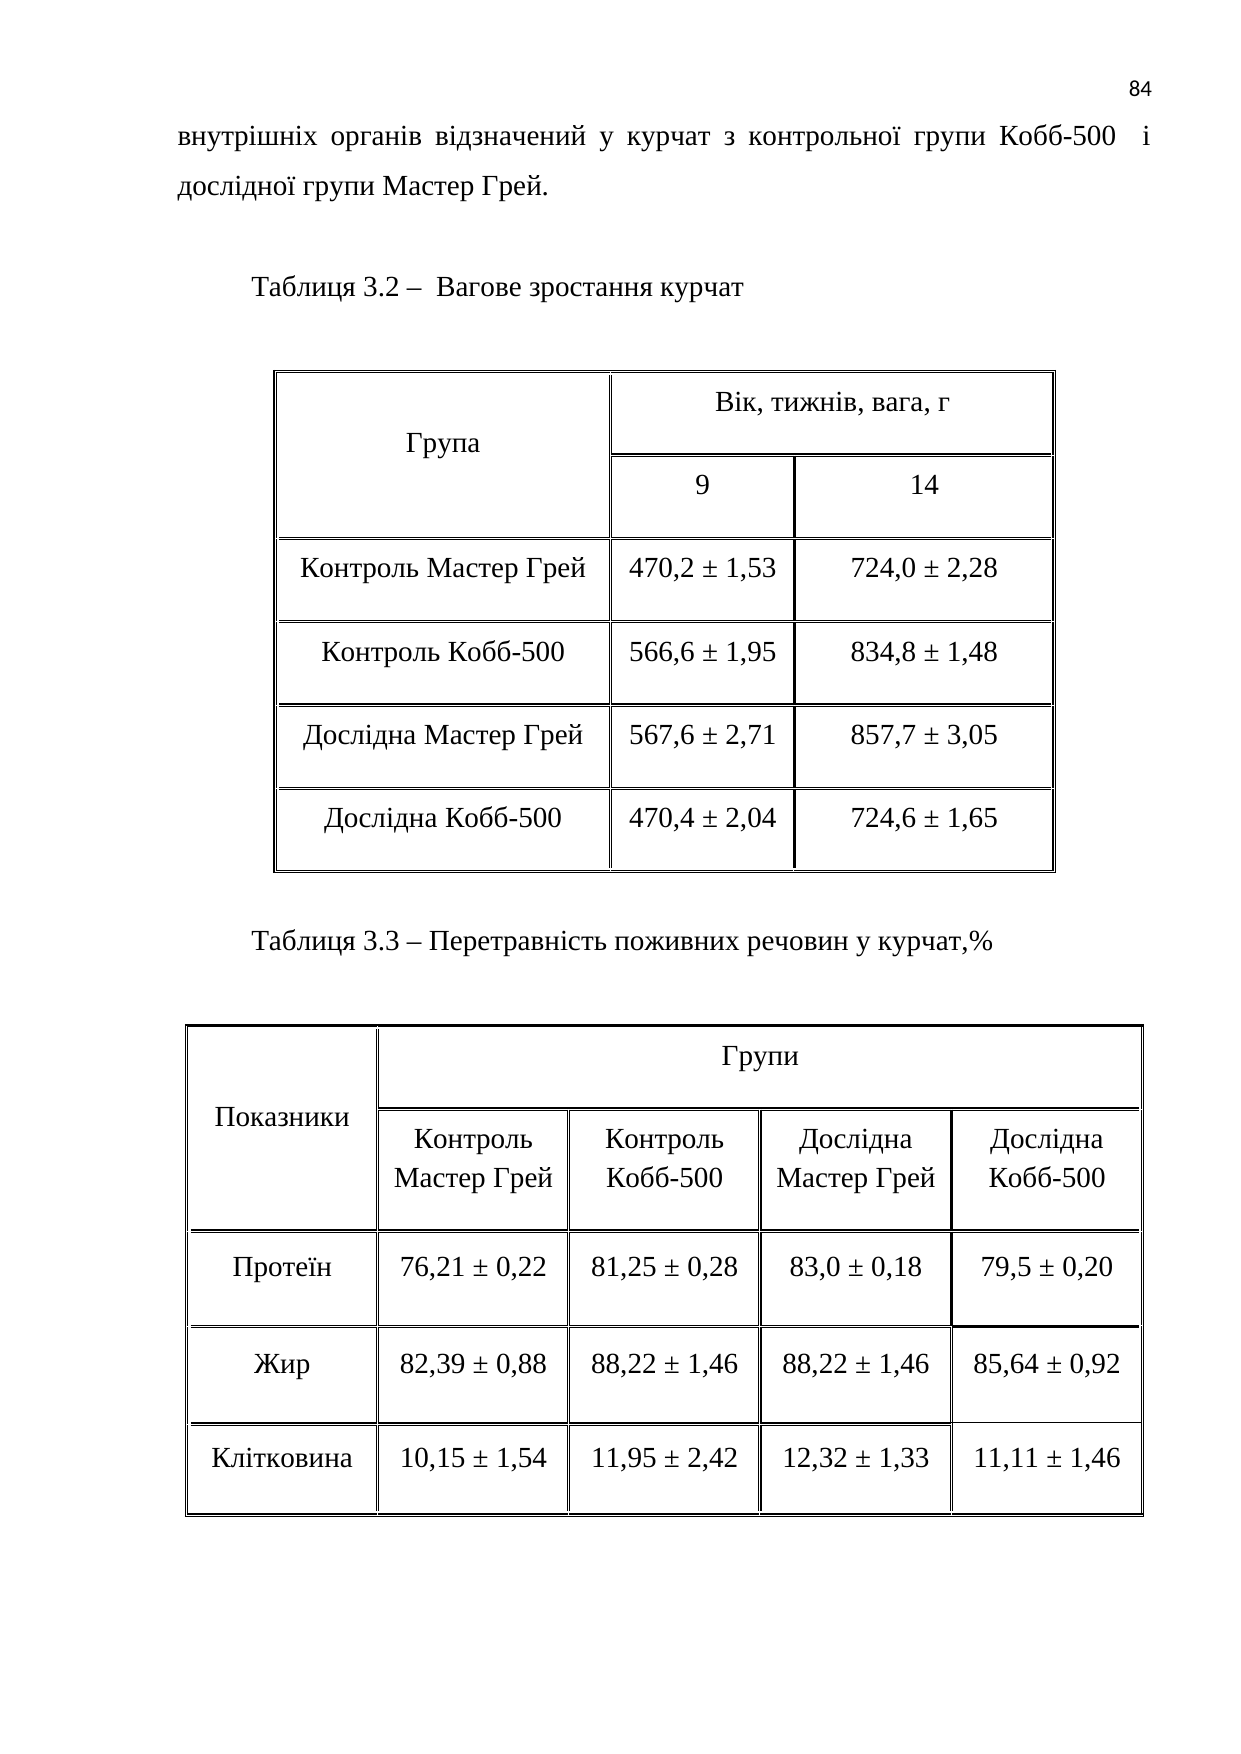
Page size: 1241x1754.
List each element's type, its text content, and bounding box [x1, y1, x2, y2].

table_cell 12,32 ± 1,33 [760, 1426, 951, 1513]
text Таблиця 3.3 – Перетравність поживних речовин у курчат,% [177, 923, 1152, 957]
table_cell Протеїн [188, 1229, 376, 1324]
table_cell 11,95 ± 2,42 [569, 1422, 760, 1513]
table_cell 76,21 ± 0,22 [379, 1233, 567, 1324]
table_cell 88,22 ± 1,46 [762, 1328, 950, 1422]
table_header Показники [188, 1027, 378, 1229]
table_cell 566,6 ± 1,95 [612, 623, 793, 703]
table_cell Дослідна Мастер Грей [277, 703, 609, 786]
table_cell 85,64 ± 0,92 [953, 1325, 1142, 1422]
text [177, 118, 1152, 202]
table_cell 83,0 ± 0,18 [762, 1233, 950, 1324]
table_cell 88,22 ± 1,46 [570, 1328, 758, 1422]
table_cell 10,15 ± 1,54 [378, 1426, 569, 1513]
text Таблиця 3.2 – Вагове зростання курчат [177, 269, 1152, 303]
table_cell 724,6 ± 1,65 [794, 786, 1053, 870]
table_cell 81,25 ± 0,28 [570, 1233, 758, 1324]
table_cell 79,5 ± 0,20 [953, 1229, 1141, 1324]
table_cell Дослідна Кобб-500 [953, 1107, 1141, 1229]
table_cell Контроль Кобб-500 [570, 1111, 758, 1229]
table_header Групи [378, 1027, 1141, 1107]
table_cell Контроль Мастер Грей [277, 536, 609, 620]
table_cell Дослідна Мастер Грей [762, 1111, 950, 1229]
table_cell 14 [796, 453, 1053, 536]
table_cell Контроль Мастер Грей [379, 1111, 567, 1229]
table_header Група [277, 373, 611, 536]
table_cell Дослідна Кобб-500 [277, 786, 611, 870]
table_cell 834,8 ± 1,48 [794, 620, 1054, 703]
table_header Вік, тижнів, вага, г [611, 373, 1052, 453]
table_cell 82,39 ± 0,88 [379, 1328, 567, 1422]
table_cell 724,0 ± 2,28 [796, 536, 1053, 620]
table_cell 857,7 ± 3,05 [796, 703, 1053, 786]
table_cell 567,6 ± 2,71 [612, 707, 793, 786]
table_cell Контроль Кобб-500 [275, 620, 611, 703]
table_cell 11,11 ± 1,46 [951, 1423, 1141, 1513]
table_cell 470,2 ± 1,53 [612, 540, 793, 620]
table_cell Жир [188, 1325, 376, 1422]
table_cell 9 [612, 457, 793, 536]
table_cell Клітковина [188, 1422, 378, 1513]
table_cell 470,4 ± 2,04 [611, 790, 794, 870]
